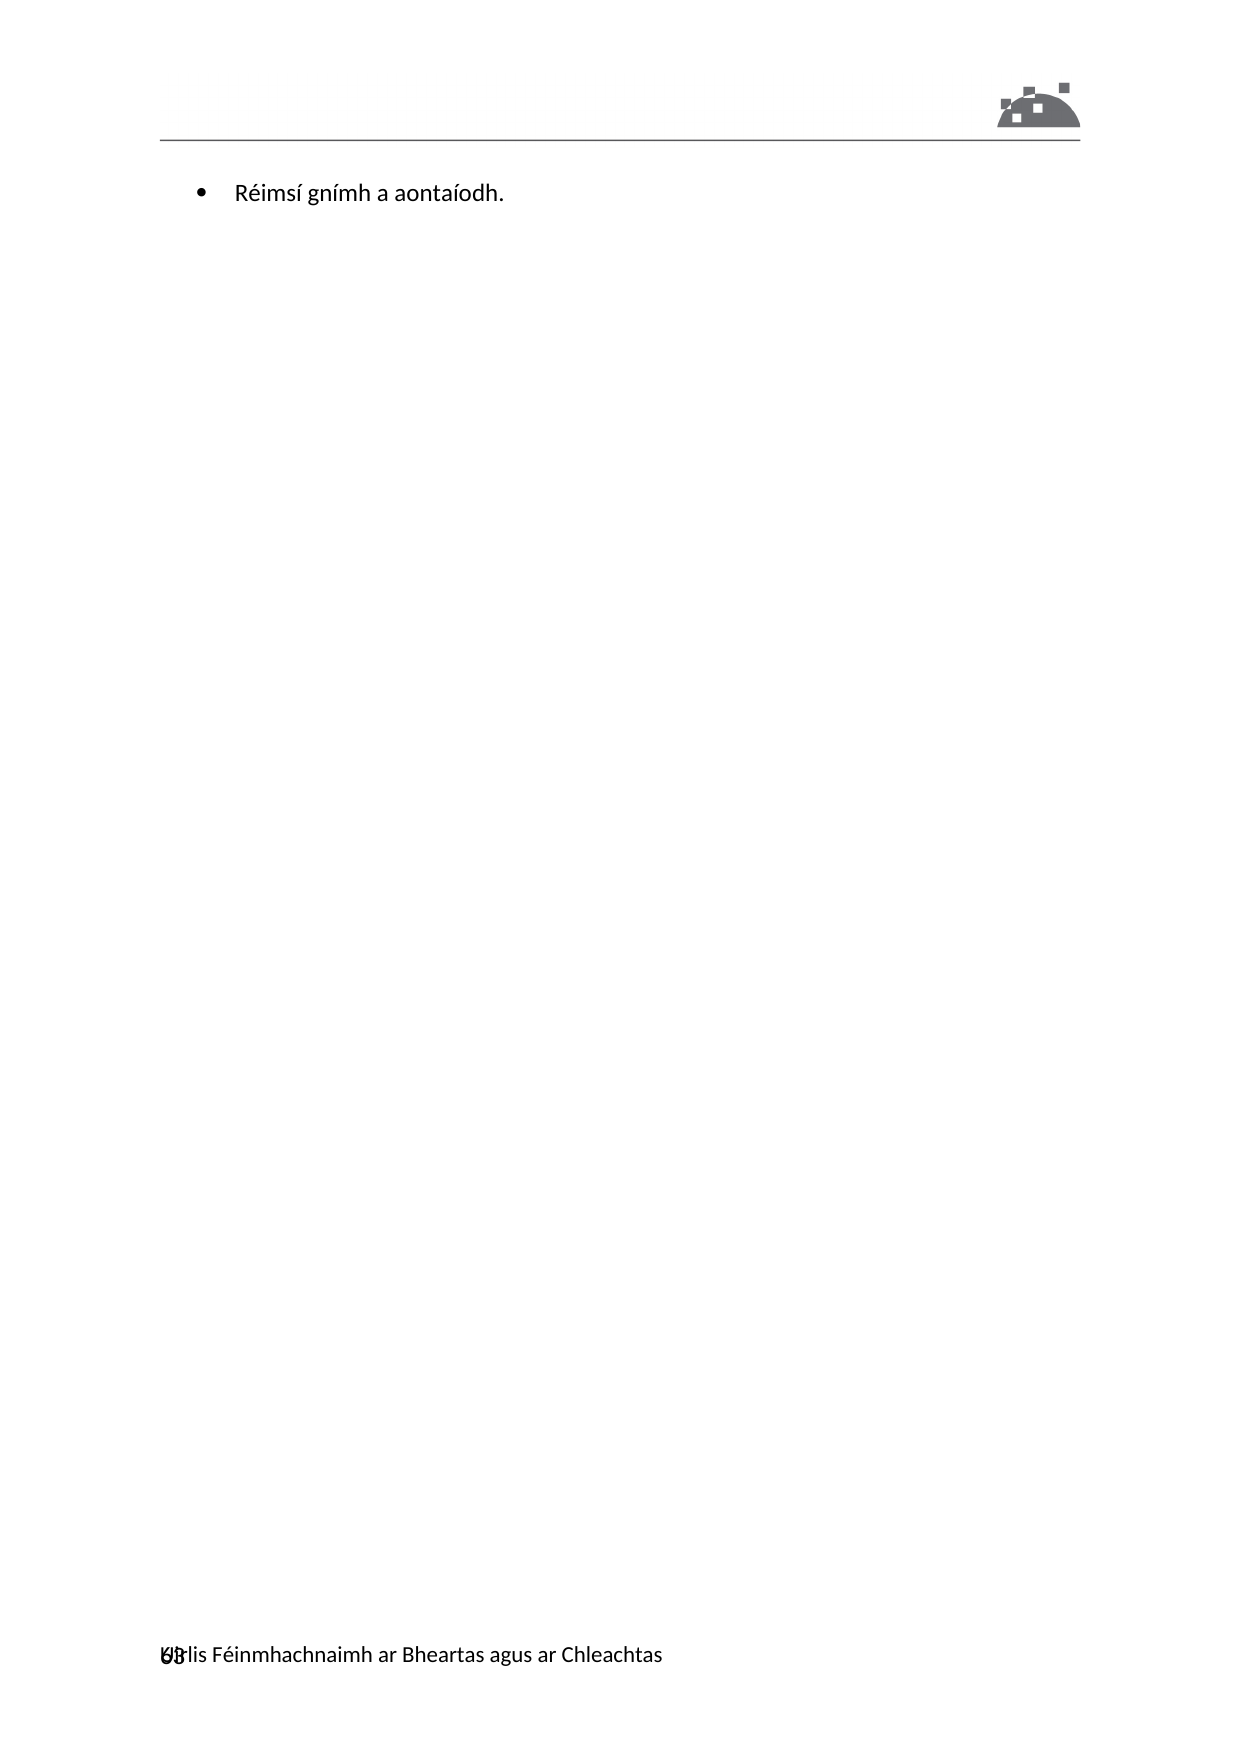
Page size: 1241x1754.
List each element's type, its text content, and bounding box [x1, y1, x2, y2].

picture [159, 73, 1081, 148]
list Réimsí gnímh a aontaíodh. [197, 177, 1081, 207]
